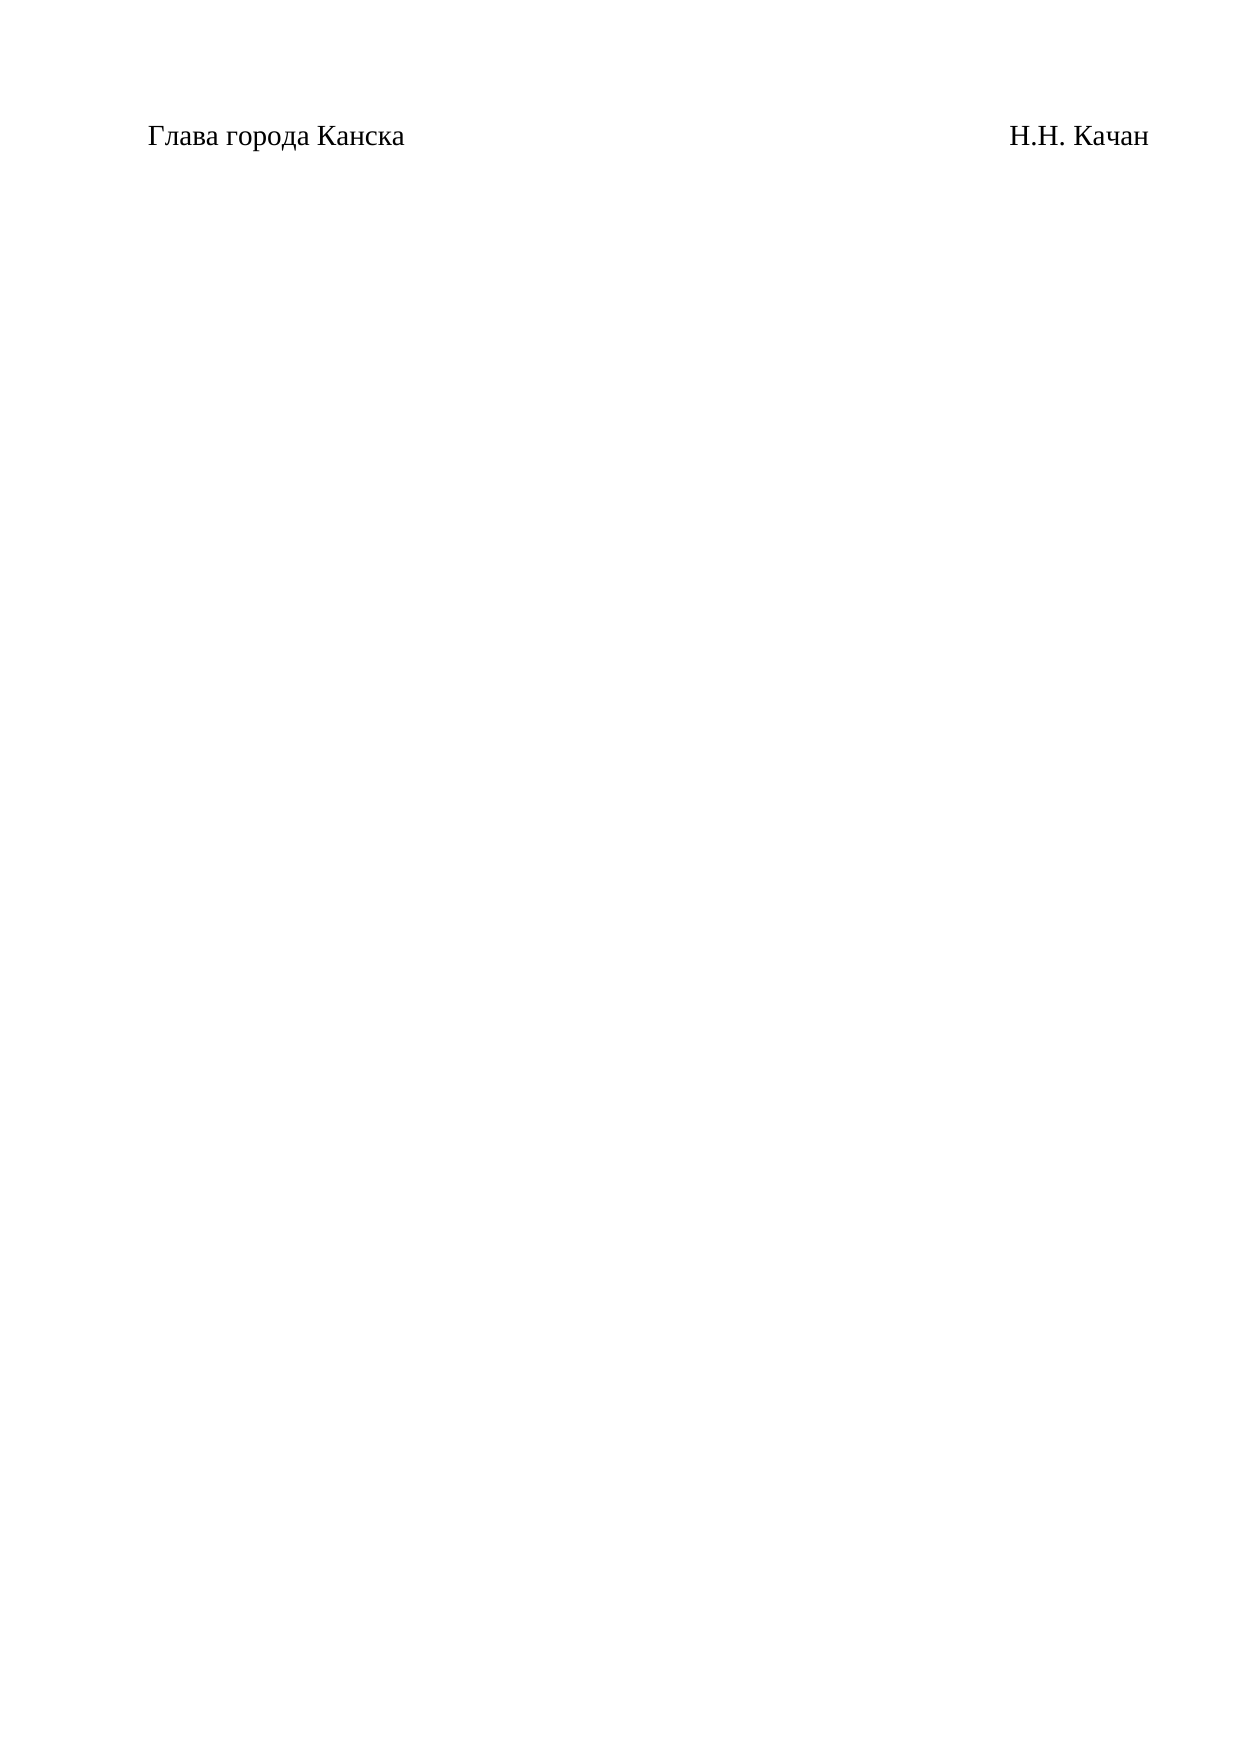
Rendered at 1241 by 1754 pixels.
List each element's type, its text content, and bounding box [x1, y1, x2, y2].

text Глава города Канска Н.Н. Качан [148, 118, 1152, 152]
